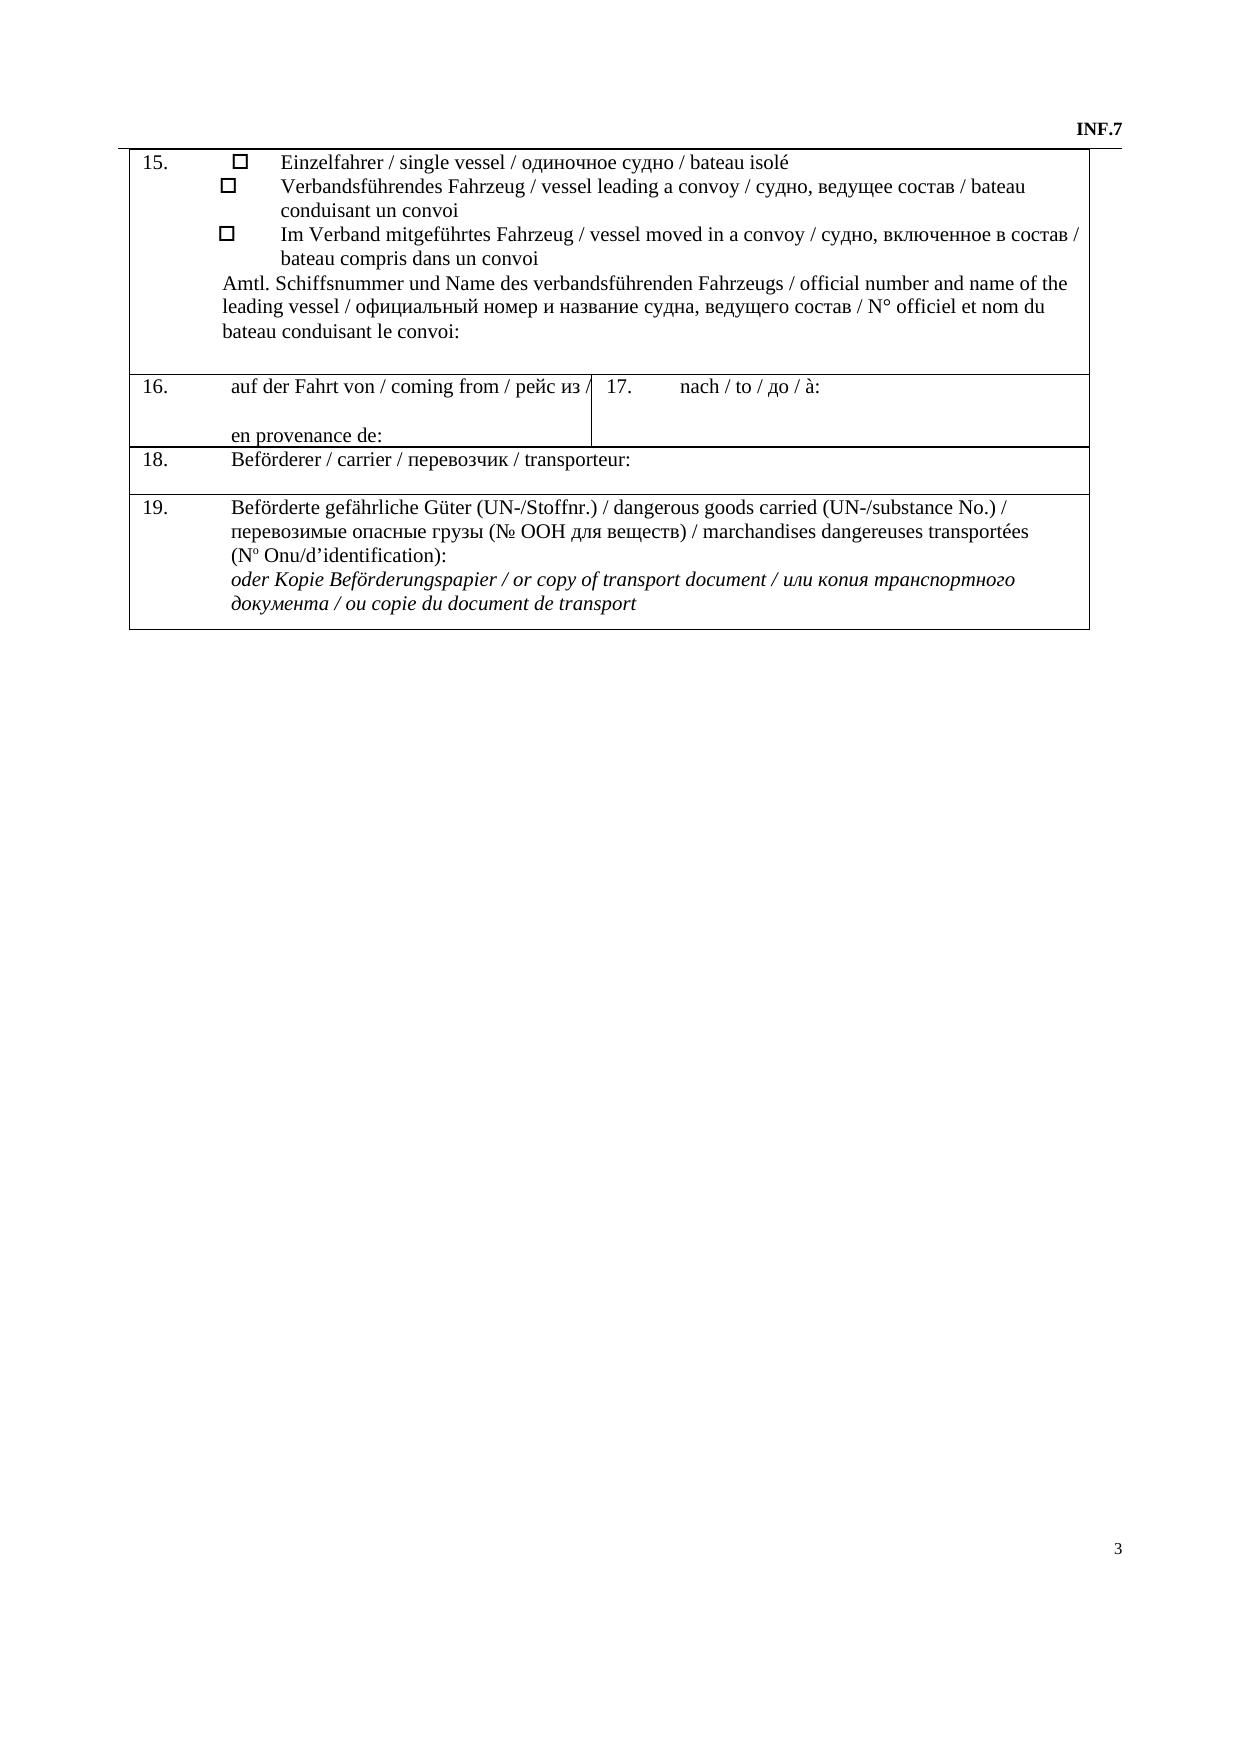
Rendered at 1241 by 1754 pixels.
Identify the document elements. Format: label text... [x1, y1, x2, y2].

table_cell 15. Einzelfahrer / single vessel / одиночное судно / bateau isolé Verbandsführendes Fahrzeug / vessel leading a convoy / судно, ведущее состав / bateau conduisant un convoi Im Verband mitgeführtes Fahrzeug / vessel moved in a convoy / судно, включенное в состав / bateau compris dans un convoi Amtl. Schiffsnummer und Name des verbandsführenden Fahrzeugs / official number and name of the leading vessel / официальный номер и название судна, ведущего состав / N° officiel et nom du bateau conduisant le convoi: [130, 150, 1089, 373]
table_cell 19. Beförderte gefährliche Güter (UN-/Stoffnr.) / dangerous goods carried (UN-/substance No.) / перевозимые опасные грузы (№ ООН для веществ) / marchandises dangereuses transportées (No Onu/d’identification): oder Kopie Beförderungspapier / or copy of transport document / или копия транспортного документа / ou copie du document de transport [130, 495, 1089, 629]
table_cell 16. auf der Fahrt von / coming from / рейс из / en provenance de: [130, 375, 591, 446]
table_cell 17. nach / to / до / à: [592, 375, 1089, 446]
table_cell 18. Beförderer / carrier / перевозчик / transporteur: [130, 448, 1089, 494]
